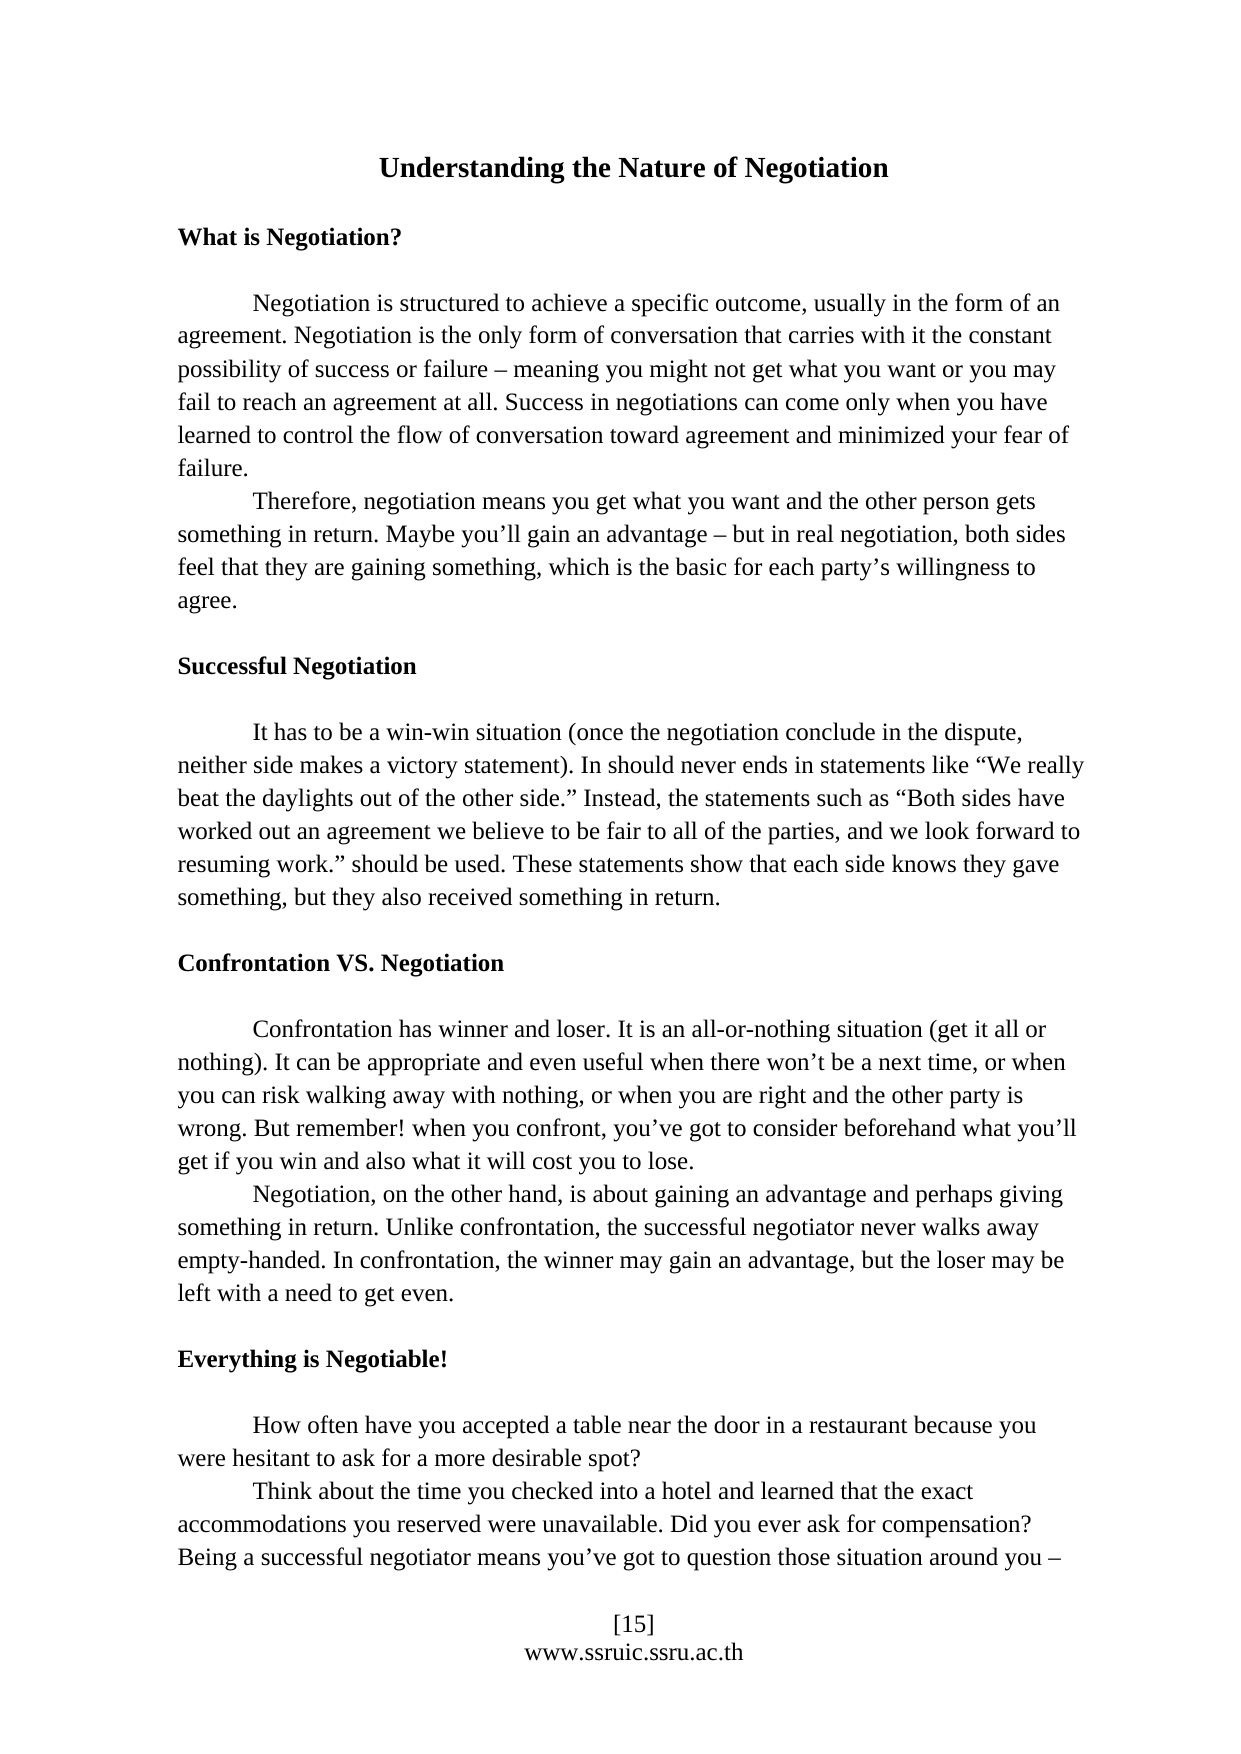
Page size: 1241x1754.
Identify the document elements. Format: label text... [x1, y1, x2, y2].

text Confrontation VS. Negotiation [177, 948, 1090, 977]
text How often have you accepted a table near the door in a restaurant because you were hesitant to ask for a more desirable spot? [177, 1410, 1090, 1472]
text Successful Negotiation [177, 651, 1090, 679]
text Negotiation is structured to achieve a specific outcome, usually in the form of an agreement. Negotiation is the only form of conversation that carries with it the constant possibility of success or failure – meaning you might not get what you want or you may fail to reach an agreement at all. Success in negotiations can come only when you have learned to control the flow of conversation toward agreement and minimized your fear of failure. [177, 288, 1090, 481]
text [177, 1476, 1090, 1571]
text Negotiation, on the other hand, is about gaining an advantage and perhaps giving something in return. Unlike confrontation, the successful negotiator never walks away empty-handed. In confrontation, the winner may gain an advantage, but the loser may be left with a need to get even. [177, 1179, 1090, 1307]
text Confrontation has winner and loser. It is an all-or-nothing situation (get it all or nothing). It can be appropriate and even useful when there won’t be a next time, or when you can risk walking away with nothing, or when you are right and the other party is wrong. But remember! when you confront, you’ve got to consider beforehand what you’ll get if you win and also what it will cost you to lose. [177, 1014, 1090, 1175]
text Understanding the Nature of Negotiation [177, 150, 1090, 183]
text Therefore, negotiation means you get what you want and the other person gets something in return. Maybe you’ll gain an advantage – but in real negotiation, both sides feel that they are gaining something, which is the basic for each party’s willingness to agree. [177, 486, 1090, 613]
text It has to be a win-win situation (once the negotiation conclude in the dispute, neither side makes a victory statement). In should never ends in statements like “We really beat the daylights out of the other side.” Instead, the statements such as “Both sides have worked out an agreement we believe to be fair to all of the parties, and we look forward to resuming work.” should be used. These statements show that each side knows they gave something, but they also received something in return. [177, 717, 1090, 911]
text Everything is Negotiable! [177, 1344, 1090, 1373]
text What is Negotiation? [177, 222, 1090, 250]
